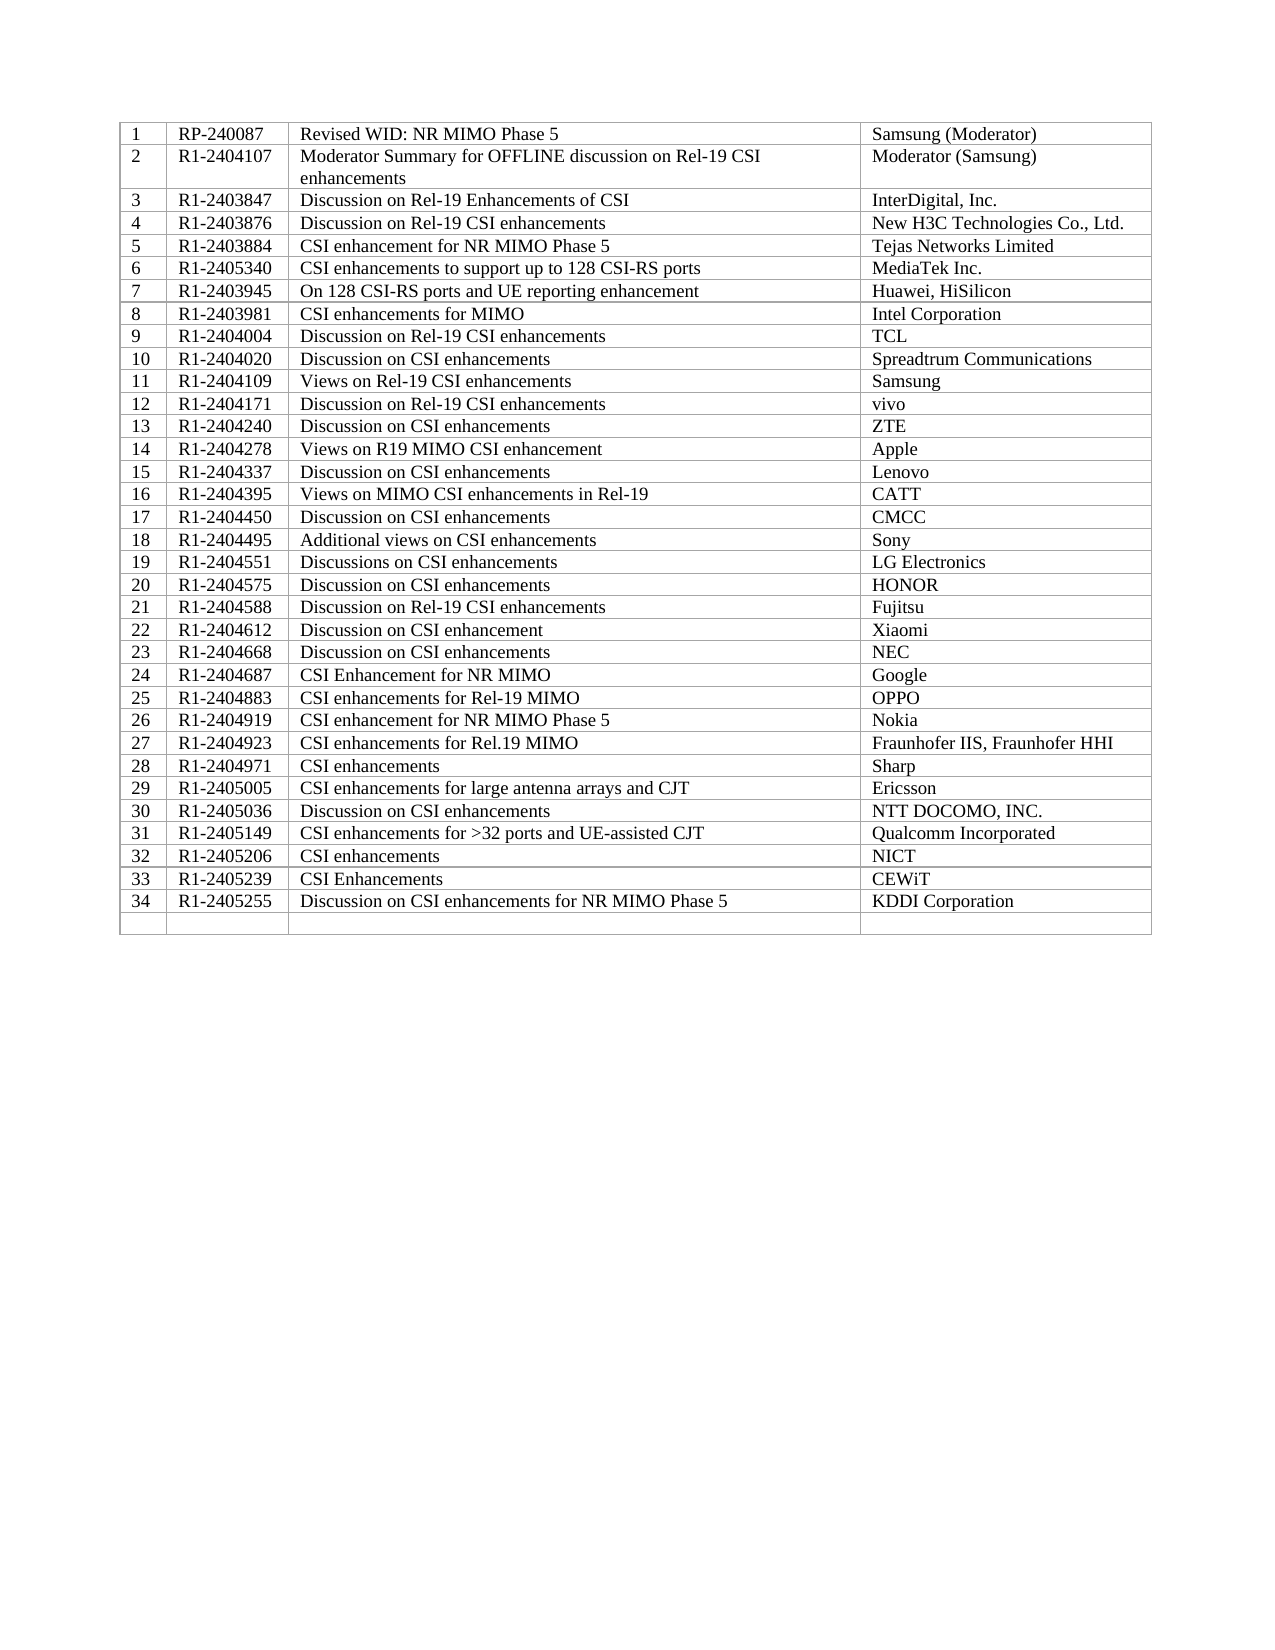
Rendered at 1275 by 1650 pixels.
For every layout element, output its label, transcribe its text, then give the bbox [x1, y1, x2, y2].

table_cell New H3C Technologies Co., Ltd. [861, 212, 1151, 233]
table_cell Discussion on CSI enhancements [289, 461, 860, 482]
table_cell Discussion on CSI enhancements [289, 574, 860, 595]
table_cell R1-2404919 [167, 709, 288, 731]
table_cell 10 [121, 348, 166, 369]
table_cell Huawei, HiSilicon [861, 280, 1151, 301]
table_cell 14 [121, 438, 166, 459]
table_cell R1-2404551 [167, 551, 288, 573]
table_cell 6 [121, 257, 166, 279]
table_cell R1-2404278 [167, 438, 288, 459]
table_cell 3 [121, 189, 166, 211]
table_cell 9 [121, 325, 166, 347]
table_cell LG Electronics [861, 551, 1151, 573]
table_cell R1-2405255 [167, 890, 288, 912]
table_cell R1-2404171 [167, 393, 288, 414]
table_cell [861, 913, 1151, 934]
table_cell R1-2404004 [167, 325, 288, 347]
table_header Revised WID: NR MIMO Phase 5 [289, 123, 860, 144]
table_cell CSI enhancements for MIMO [289, 303, 860, 324]
table_cell R1-2404109 [167, 370, 288, 392]
table_cell 7 [121, 280, 166, 301]
table_cell CSI Enhancement for NR MIMO [289, 664, 860, 686]
table_cell 24 [121, 664, 166, 686]
table_cell Discussion on CSI enhancements [289, 415, 860, 437]
table_cell R1-2404107 [167, 145, 288, 188]
table_cell 20 [121, 574, 166, 595]
table_cell [289, 913, 860, 934]
table_cell R1-2404575 [167, 574, 288, 595]
table_cell 8 [121, 303, 166, 324]
table_cell 31 [121, 822, 166, 844]
table_cell Discussion on CSI enhancements [289, 348, 860, 369]
table_cell Qualcomm Incorporated [861, 822, 1151, 844]
table_cell R1-2405239 [167, 868, 288, 889]
table_cell InterDigital, Inc. [861, 189, 1151, 211]
table_cell Intel Corporation [861, 303, 1151, 324]
table_cell R1-2404883 [167, 687, 288, 708]
table_cell CSI enhancement for NR MIMO Phase 5 [289, 709, 860, 731]
table_cell Discussion on CSI enhancements for NR MIMO Phase 5 [289, 890, 860, 912]
table_cell Discussion on Rel-19 CSI enhancements [289, 212, 860, 233]
table_cell 26 [121, 709, 166, 731]
table_cell R1-2403945 [167, 280, 288, 301]
table_cell CSI enhancements for >32 ports and UE-assisted CJT [289, 822, 860, 844]
table_cell ZTE [861, 415, 1151, 437]
table_cell R1-2404668 [167, 641, 288, 663]
table_cell 22 [121, 619, 166, 640]
table_cell Discussions on CSI enhancements [289, 551, 860, 573]
table_cell 4 [121, 212, 166, 233]
table_cell CSI enhancements [289, 845, 860, 866]
table_cell OPPO [861, 687, 1151, 708]
table_cell R1-2404588 [167, 596, 288, 618]
table_cell 16 [121, 483, 166, 505]
table_cell R1-2404612 [167, 619, 288, 640]
table_cell R1-2405340 [167, 257, 288, 279]
table_cell 13 [121, 415, 166, 437]
table_cell 27 [121, 732, 166, 753]
table_cell Views on MIMO CSI enhancements in Rel-19 [289, 483, 860, 505]
table_cell R1-2405036 [167, 800, 288, 821]
table_cell Discussion on CSI enhancements [289, 506, 860, 527]
table_cell CSI enhancements for large antenna arrays and CJT [289, 777, 860, 799]
table_cell R1-2404395 [167, 483, 288, 505]
table_cell Moderator (Samsung) [861, 145, 1151, 188]
table_cell NICT [861, 845, 1151, 866]
table_cell 19 [121, 551, 166, 573]
table_cell 30 [121, 800, 166, 821]
table_cell Discussion on Rel-19 CSI enhancements [289, 393, 860, 414]
table_cell On 128 CSI-RS ports and UE reporting enhancement [289, 280, 860, 301]
table_cell Additional views on CSI enhancements [289, 529, 860, 550]
table_header 1 [121, 123, 166, 144]
table_cell R1-2404020 [167, 348, 288, 369]
table_cell 25 [121, 687, 166, 708]
table_cell Discussion on Rel-19 Enhancements of CSI [289, 189, 860, 211]
table_cell CSI enhancements for Rel-19 MIMO [289, 687, 860, 708]
table_cell R1-2405206 [167, 845, 288, 866]
table_cell Xiaomi [861, 619, 1151, 640]
table_cell R1-2404450 [167, 506, 288, 527]
table_cell 29 [121, 777, 166, 799]
table_cell Fraunhofer IIS, Fraunhofer HHI [861, 732, 1151, 753]
table_cell Views on R19 MIMO CSI enhancement [289, 438, 860, 459]
table_cell Moderator Summary for OFFLINE discussion on Rel-19 CSI enhancements [289, 145, 860, 188]
table_cell CSI enhancements [289, 755, 860, 776]
table_cell 2 [121, 145, 166, 188]
table_cell MediaTek Inc. [861, 257, 1151, 279]
table_cell R1-2404687 [167, 664, 288, 686]
table_cell 12 [121, 393, 166, 414]
table_cell Tejas Networks Limited [861, 235, 1151, 256]
table_cell CSI enhancements for Rel.19 MIMO [289, 732, 860, 753]
table_cell 5 [121, 235, 166, 256]
table_cell 23 [121, 641, 166, 663]
table_cell 11 [121, 370, 166, 392]
table_header Samsung (Moderator) [861, 123, 1151, 144]
table_cell R1-2405149 [167, 822, 288, 844]
table_cell TCL [861, 325, 1151, 347]
table_cell 15 [121, 461, 166, 482]
table_cell CSI enhancement for NR MIMO Phase 5 [289, 235, 860, 256]
table_cell Discussion on CSI enhancements [289, 800, 860, 821]
table_cell Ericsson [861, 777, 1151, 799]
table_cell 17 [121, 506, 166, 527]
table_cell vivo [861, 393, 1151, 414]
table_cell R1-2404495 [167, 529, 288, 550]
table_cell [121, 913, 166, 934]
table_cell CEWiT [861, 868, 1151, 889]
table_cell R1-2403981 [167, 303, 288, 324]
table_header RP-240087 [167, 123, 288, 144]
table_cell Nokia [861, 709, 1151, 731]
table_cell Fujitsu [861, 596, 1151, 618]
table_cell KDDI Corporation [861, 890, 1151, 912]
table_cell R1-2403847 [167, 189, 288, 211]
table_cell CMCC [861, 506, 1151, 527]
table_cell R1-2404923 [167, 732, 288, 753]
table_cell Views on Rel-19 CSI enhancements [289, 370, 860, 392]
table_cell Discussion on Rel-19 CSI enhancements [289, 325, 860, 347]
table_cell Discussion on CSI enhancements [289, 641, 860, 663]
table_cell [167, 913, 288, 934]
table_cell CATT [861, 483, 1151, 505]
table_cell 28 [121, 755, 166, 776]
table_cell 32 [121, 845, 166, 866]
table_cell R1-2404971 [167, 755, 288, 776]
table_cell HONOR [861, 574, 1151, 595]
table_cell NEC [861, 641, 1151, 663]
table_cell R1-2405005 [167, 777, 288, 799]
table_cell Sharp [861, 755, 1151, 776]
table_cell 34 [121, 890, 166, 912]
table_cell Apple [861, 438, 1151, 459]
table_cell CSI enhancements to support up to 128 CSI-RS ports [289, 257, 860, 279]
table_cell 21 [121, 596, 166, 618]
table_cell Google [861, 664, 1151, 686]
table_cell CSI Enhancements [289, 868, 860, 889]
table_cell R1-2403884 [167, 235, 288, 256]
table_cell R1-2404337 [167, 461, 288, 482]
table_cell 33 [121, 868, 166, 889]
table_cell Lenovo [861, 461, 1151, 482]
table_cell Discussion on CSI enhancement [289, 619, 860, 640]
table_cell Sony [861, 529, 1151, 550]
table_cell 18 [121, 529, 166, 550]
table_cell Discussion on Rel-19 CSI enhancements [289, 596, 860, 618]
table_cell NTT DOCOMO, INC. [861, 800, 1151, 821]
table_cell R1-2404240 [167, 415, 288, 437]
table_cell R1-2403876 [167, 212, 288, 233]
table_cell Samsung [861, 370, 1151, 392]
table_cell Spreadtrum Communications [861, 348, 1151, 369]
